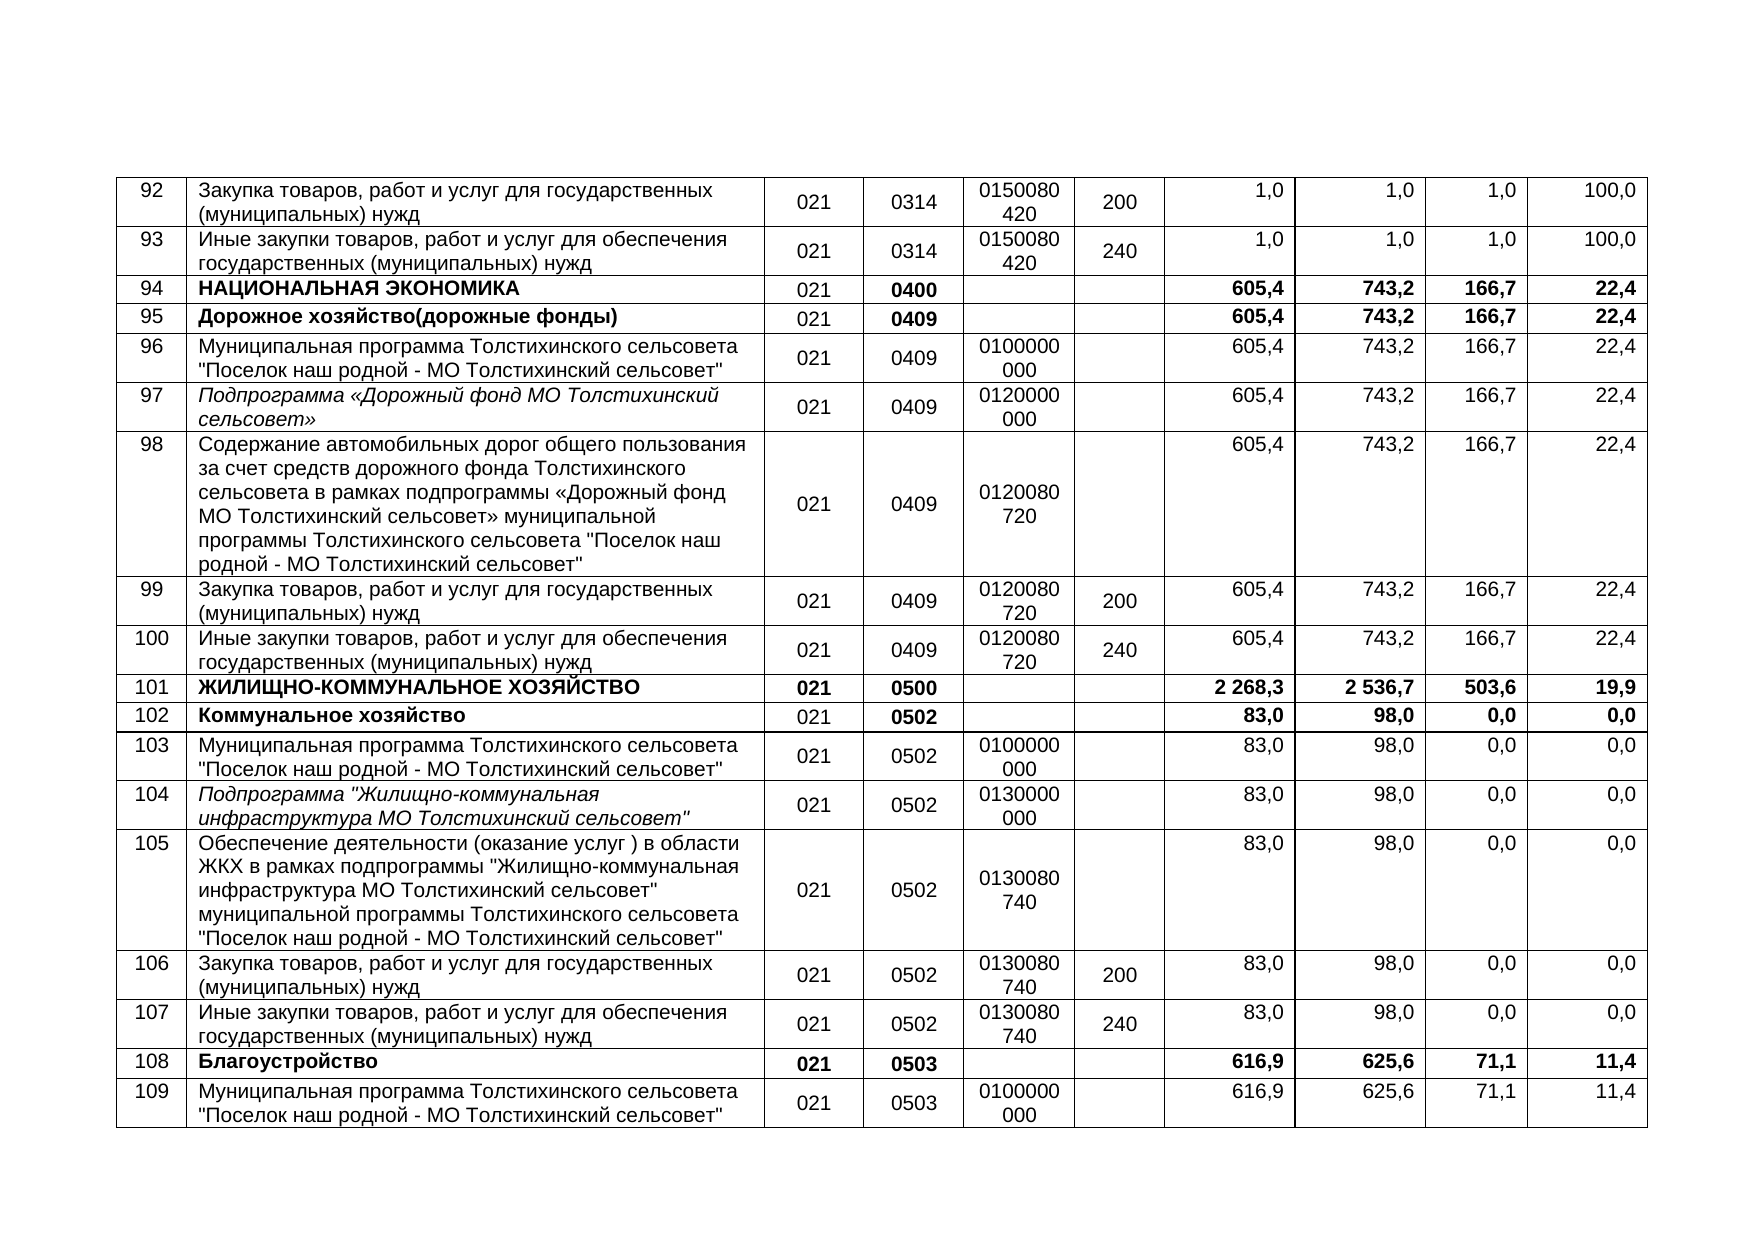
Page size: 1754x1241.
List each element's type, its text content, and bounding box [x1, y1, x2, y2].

table_cell 11,4 [1528, 1079, 1647, 1127]
table_cell [1075, 703, 1164, 731]
table_cell [1075, 781, 1164, 829]
table_cell 166,7 [1426, 304, 1527, 333]
table_cell 0502 [864, 733, 963, 780]
table_cell 22,4 [1528, 432, 1647, 576]
table_cell 021 [765, 577, 863, 624]
table_cell [1075, 675, 1164, 702]
table_cell Муниципальная программа Толстихинского сельсовета "Поселок наш родной - МО Толстихинский сельсовет" [187, 733, 764, 780]
table_cell 0,0 [1426, 703, 1527, 731]
table_cell 22,4 [1528, 334, 1647, 382]
table_cell 1,0 [1296, 178, 1425, 226]
table_cell 0314 [864, 227, 963, 275]
table_cell 605,4 [1165, 276, 1294, 303]
table_cell 0,0 [1528, 703, 1647, 731]
table_cell [1075, 334, 1164, 382]
table_cell 200 [1075, 577, 1164, 624]
table_cell 0,0 [1426, 1000, 1527, 1048]
table_cell 83,0 [1165, 951, 1294, 999]
table_cell 100,0 [1528, 178, 1647, 226]
table_cell 22,4 [1528, 383, 1647, 431]
table_cell 021 [765, 1000, 863, 1048]
table_cell 0130080740 [964, 1000, 1074, 1048]
table_cell [1075, 304, 1164, 333]
table_cell 166,7 [1426, 432, 1527, 576]
table_cell 0130080740 [964, 951, 1074, 999]
table_cell 0150080420 [964, 227, 1074, 275]
table_cell 0100000000 [964, 733, 1074, 780]
table_cell 22,4 [1528, 304, 1647, 333]
table_cell Коммунальное хозяйство [187, 703, 764, 731]
table_cell 0130080740 [964, 830, 1074, 950]
table_cell 102 [117, 703, 186, 731]
table_cell 1,0 [1165, 227, 1294, 275]
table_cell 200 [1075, 951, 1164, 999]
table_cell 0,0 [1528, 951, 1647, 999]
table_cell 0,0 [1528, 830, 1647, 950]
table_cell 0409 [864, 383, 963, 431]
table_cell 83,0 [1165, 781, 1294, 829]
table_cell 0120080720 [964, 577, 1074, 624]
table_cell 0500 [864, 675, 963, 702]
table_cell Содержание автомобильных дорог общего пользования за счет средств дорожного фонда Толстихинского сельсовета в рамках подпрограммы «Дорожный фонд МО Толстихинский сельсовет» муниципальной программы Толстихинского сельсовета "Поселок наш родной - МО Толстихинский сельсовет" [187, 432, 764, 576]
table_cell 021 [765, 178, 863, 226]
table_cell [964, 1049, 1074, 1078]
table_cell 103 [117, 733, 186, 780]
table_cell 0314 [864, 178, 963, 226]
table_cell 105 [117, 830, 186, 950]
table_cell 94 [117, 276, 186, 303]
table_cell 0,0 [1528, 781, 1647, 829]
table_cell 503,6 [1426, 675, 1527, 702]
table_cell 0502 [864, 951, 963, 999]
table_cell 743,2 [1296, 334, 1425, 382]
table_cell 616,9 [1165, 1049, 1294, 1078]
table_cell 0409 [864, 577, 963, 624]
table_cell 98,0 [1296, 781, 1425, 829]
table_cell 97 [117, 383, 186, 431]
table_cell 0409 [864, 626, 963, 673]
table_cell 95 [117, 304, 186, 333]
table_cell 0120000000 [964, 383, 1074, 431]
table_cell 98,0 [1296, 951, 1425, 999]
table_cell 021 [765, 304, 863, 333]
table_cell 11,4 [1528, 1049, 1647, 1078]
table_cell 96 [117, 334, 186, 382]
table_cell 104 [117, 781, 186, 829]
table_cell 0100000000 [964, 334, 1074, 382]
table_cell 021 [765, 334, 863, 382]
table_cell 109 [117, 1079, 186, 1127]
table_cell 83,0 [1165, 1000, 1294, 1048]
table_cell 0409 [864, 432, 963, 576]
table_cell 0409 [864, 334, 963, 382]
table_cell 0502 [864, 830, 963, 950]
table_cell 71,1 [1426, 1049, 1527, 1078]
table_cell [1075, 1049, 1164, 1078]
table_cell 743,2 [1296, 383, 1425, 431]
table_cell 021 [765, 1079, 863, 1127]
table_cell 605,4 [1165, 334, 1294, 382]
table_cell 19,9 [1528, 675, 1647, 702]
table_cell 021 [765, 733, 863, 780]
table_cell 101 [117, 675, 186, 702]
table_cell 021 [765, 675, 863, 702]
table_cell 0130000000 [964, 781, 1074, 829]
table_cell Подпрограмма «Дорожный фонд МО Толстихинский сельсовет» [187, 383, 764, 431]
table_cell [1075, 830, 1164, 950]
table_cell 1,0 [1426, 178, 1527, 226]
table_cell 0409 [864, 304, 963, 333]
table_cell 743,2 [1296, 276, 1425, 303]
table_cell 166,7 [1426, 276, 1527, 303]
table_cell 83,0 [1165, 830, 1294, 950]
table_cell [1075, 1079, 1164, 1127]
table_cell Муниципальная программа Толстихинского сельсовета "Поселок наш родной - МО Толстихинский сельсовет" [187, 334, 764, 382]
table_cell 021 [765, 830, 863, 950]
table_cell 240 [1075, 626, 1164, 673]
table_cell 605,4 [1165, 304, 1294, 333]
table_cell 166,7 [1426, 577, 1527, 624]
table_cell [964, 703, 1074, 731]
table_cell 021 [765, 626, 863, 673]
table_cell 108 [117, 1049, 186, 1078]
table_cell Подпрограмма "Жилищно-коммунальная инфраструктура МО Толстихинский сельсовет" [187, 781, 764, 829]
table_cell Иные закупки товаров, работ и услуг для обеспечения государственных (муниципальных) нужд [187, 227, 764, 275]
table_cell 021 [765, 227, 863, 275]
table_cell 0502 [864, 781, 963, 829]
table_cell 22,4 [1528, 577, 1647, 624]
table_cell 98,0 [1296, 733, 1425, 780]
table_cell 240 [1075, 1000, 1164, 1048]
table_cell 0,0 [1528, 733, 1647, 780]
table_cell 22,4 [1528, 626, 1647, 673]
table_cell 107 [117, 1000, 186, 1048]
table_cell 0,0 [1426, 830, 1527, 950]
table_cell Иные закупки товаров, работ и услуг для обеспечения государственных (муниципальных) нужд [187, 1000, 764, 1048]
table_cell 021 [765, 951, 863, 999]
table_cell 0502 [864, 1000, 963, 1048]
table_cell 743,2 [1296, 626, 1425, 673]
table_cell 0400 [864, 276, 963, 303]
table_cell 1,0 [1426, 227, 1527, 275]
table_cell 100 [117, 626, 186, 673]
table_cell 743,2 [1296, 577, 1425, 624]
table_cell [964, 304, 1074, 333]
table_cell 0120080720 [964, 432, 1074, 576]
table_cell 83,0 [1165, 703, 1294, 731]
table_cell 0503 [864, 1049, 963, 1078]
table_cell 0150080420 [964, 178, 1074, 226]
table_cell 0,0 [1528, 1000, 1647, 1048]
table_cell 83,0 [1165, 733, 1294, 780]
table_cell 98,0 [1296, 1000, 1425, 1048]
table_cell 2 536,7 [1296, 675, 1425, 702]
table_cell 240 [1075, 227, 1164, 275]
table_cell 2 268,3 [1165, 675, 1294, 702]
table_cell 99 [117, 577, 186, 624]
table_cell Муниципальная программа Толстихинского сельсовета "Поселок наш родной - МО Толстихинский сельсовет" [187, 1079, 764, 1127]
table_cell 0,0 [1426, 733, 1527, 780]
table_cell 021 [765, 276, 863, 303]
table_cell 625,6 [1296, 1079, 1425, 1127]
table_cell 166,7 [1426, 383, 1527, 431]
table_cell Закупка товаров, работ и услуг для государственных (муниципальных) нужд [187, 178, 764, 226]
table_cell 021 [765, 432, 863, 576]
table_cell 021 [765, 383, 863, 431]
table_cell 98 [117, 432, 186, 576]
table_cell 0,0 [1426, 951, 1527, 999]
table_cell 021 [765, 703, 863, 731]
table_cell 021 [765, 1049, 863, 1078]
table_cell 93 [117, 227, 186, 275]
table_cell 743,2 [1296, 304, 1425, 333]
table_cell [964, 276, 1074, 303]
table_cell 021 [765, 781, 863, 829]
table_cell 0502 [864, 703, 963, 731]
table_cell 166,7 [1426, 334, 1527, 382]
table_cell 100,0 [1528, 227, 1647, 275]
table_cell 98,0 [1296, 703, 1425, 731]
table_cell 605,4 [1165, 577, 1294, 624]
table_cell 1,0 [1296, 227, 1425, 275]
table_cell 98,0 [1296, 830, 1425, 950]
table_cell Закупка товаров, работ и услуг для государственных (муниципальных) нужд [187, 951, 764, 999]
table_cell [1075, 733, 1164, 780]
table_cell [1075, 383, 1164, 431]
table_cell 605,4 [1165, 432, 1294, 576]
table_cell 0,0 [1426, 781, 1527, 829]
table_cell Обеспечение деятельности (оказание услуг ) в области ЖКХ в рамках подпрограммы "Жилищно-коммунальная инфраструктура МО Толстихинский сельсовет" муниципальной программы Толстихинского сельсовета "Поселок наш родной - МО Толстихинский сельсовет" [187, 830, 764, 950]
table_cell ЖИЛИЩНО-КОММУНАЛЬНОЕ ХОЗЯЙСТВО [187, 675, 764, 702]
table_cell НАЦИОНАЛЬНАЯ ЭКОНОМИКА [187, 276, 764, 303]
table_cell [1075, 432, 1164, 576]
table_cell 743,2 [1296, 432, 1425, 576]
table_cell 106 [117, 951, 186, 999]
table_cell [964, 675, 1074, 702]
table_cell 625,6 [1296, 1049, 1425, 1078]
table_cell [1075, 276, 1164, 303]
table_cell 71,1 [1426, 1079, 1527, 1127]
table_cell 200 [1075, 178, 1164, 226]
table_cell Иные закупки товаров, работ и услуг для обеспечения государственных (муниципальных) нужд [187, 626, 764, 673]
table_cell 605,4 [1165, 626, 1294, 673]
table_cell 605,4 [1165, 383, 1294, 431]
table_cell 0120080720 [964, 626, 1074, 673]
table_cell 166,7 [1426, 626, 1527, 673]
table_cell 0100000000 [964, 1079, 1074, 1127]
table_cell 1,0 [1165, 178, 1294, 226]
table_cell 92 [117, 178, 186, 226]
table_cell 22,4 [1528, 276, 1647, 303]
table_cell 616,9 [1165, 1079, 1294, 1127]
table_cell Закупка товаров, работ и услуг для государственных (муниципальных) нужд [187, 577, 764, 624]
table_cell 0503 [864, 1079, 963, 1127]
table_cell Благоустройство [187, 1049, 764, 1078]
table_cell Дорожное хозяйство(дорожные фонды) [187, 304, 764, 333]
